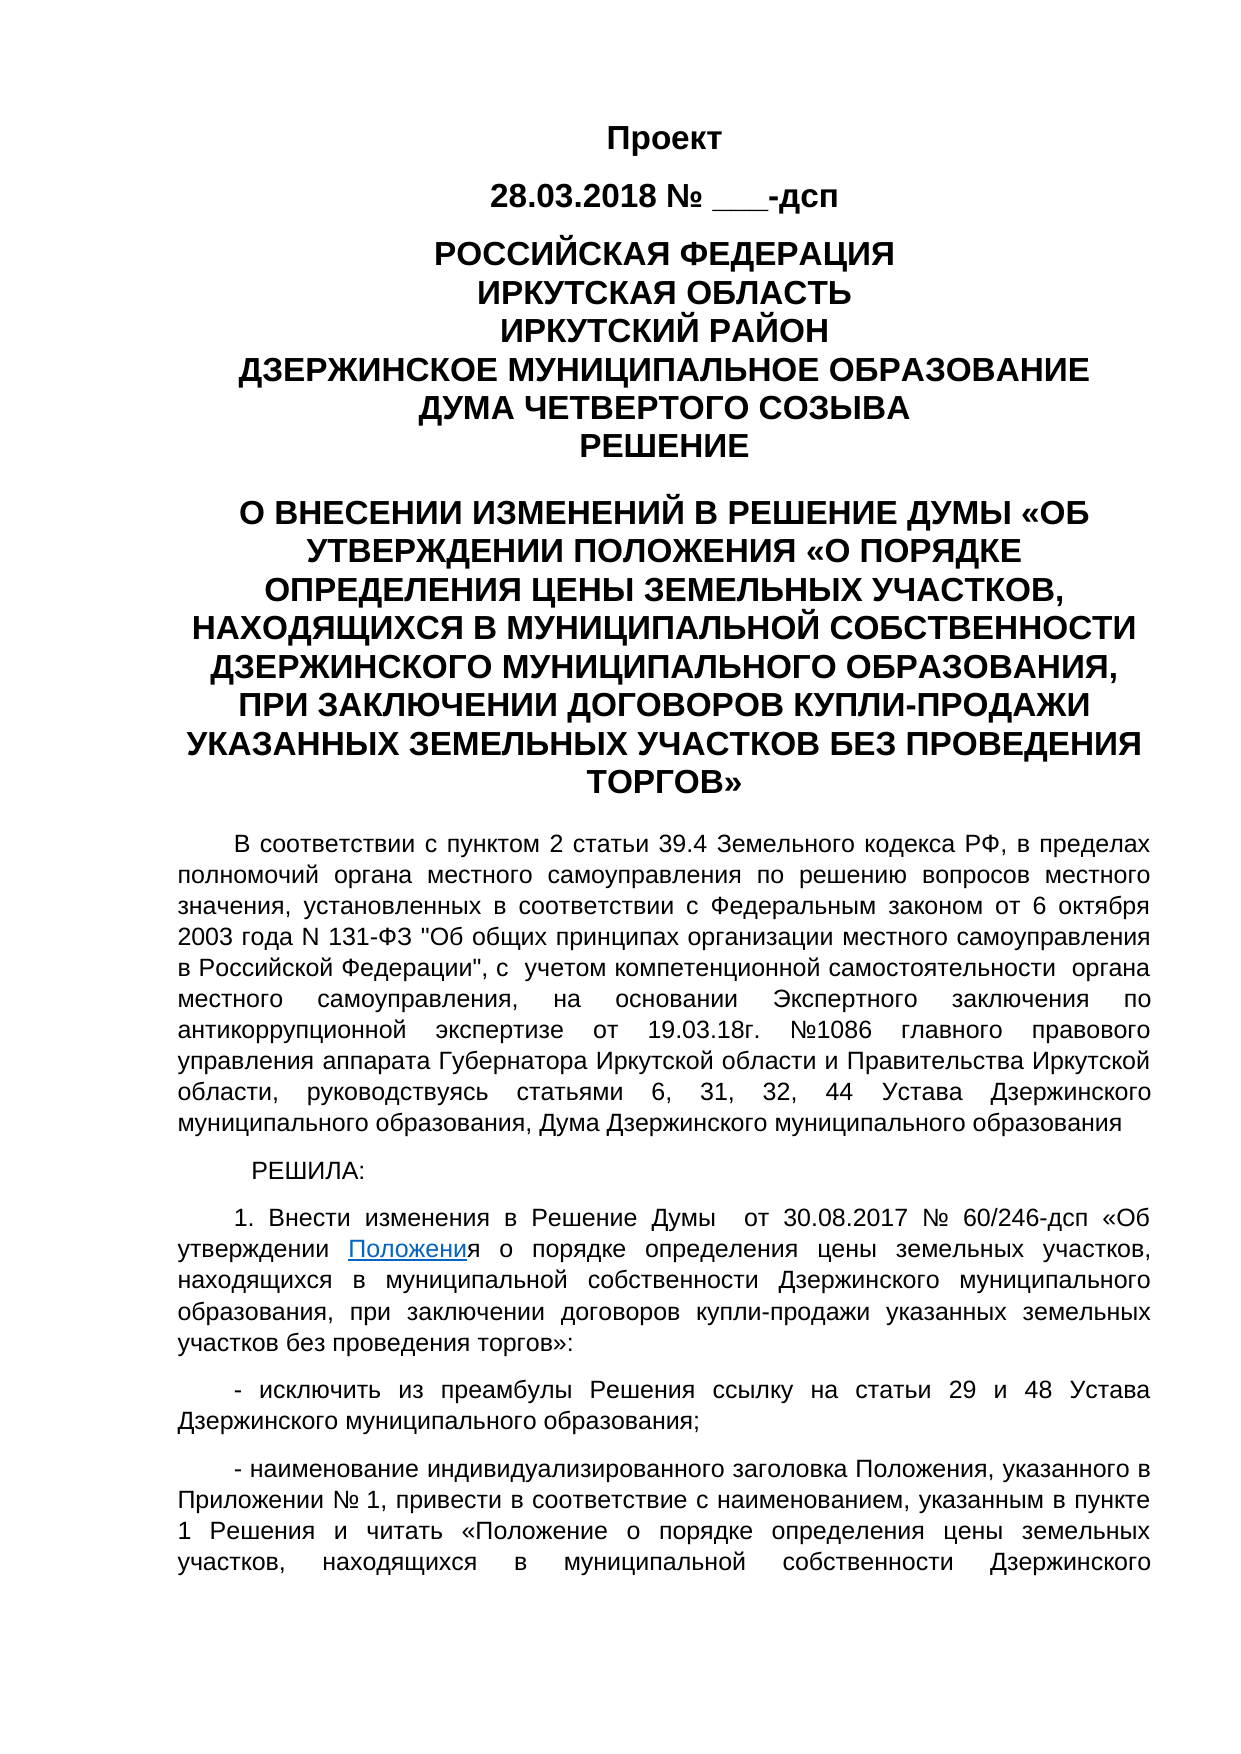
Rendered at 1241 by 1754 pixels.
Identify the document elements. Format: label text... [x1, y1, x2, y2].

text 28.03.2018 № ___-дсп [177, 176, 1152, 215]
text ИРКУТСКАЯ ОБЛАСТЬ [177, 273, 1152, 311]
title О ВНЕСЕНИИ ИЗМЕНЕНИЙ В РЕШЕНИЕ ДУМЫ «ОБ УТВЕРЖДЕНИИ ПОЛОЖЕНИЯ «О ПОРЯДКЕ ОПРЕДЕЛЕНИЯ ЦЕНЫ ЗЕМЕЛЬНЫХ УЧАСТКОВ, НАХОДЯЩИХСЯ В МУНИЦИПАЛЬНОЙ СОБСТВЕННОСТИ ДЗЕРЖИНСКОГО МУНИЦИПАЛЬНОГО ОБРАЗОВАНИЯ, [177, 493, 1152, 685]
text В соответствии с пунктом 2 статьи 39.4 Земельного кодекса РФ, в пределах полномочий органа местного самоуправления по решению вопросов местного значения, установленных в соответствии с Федеральным законом от 6 октября 2003 года N 131-ФЗ "Об общих принципах организации местного самоуправления в Российской Федерации", с учетом компетенционной самостоятельности органа местного самоуправления, на основании Экспертного заключения по антикоррупционной экспертизе от 19.03.18г. №1086 главного правового управления аппарата Губернатора Иркутской области и Правительства Иркутской области, руководствуясь статьями 6, 31, 32, 44 Устава Дзержинского муниципального образования, Дума Дзержинского муниципального образования [177, 828, 1152, 1137]
title ПРИ ЗАКЛЮЧЕНИИ ДОГОВОРОВ КУПЛИ-ПРОДАЖИ УКАЗАННЫХ ЗЕМЕЛЬНЫХ УЧАСТКОВ БЕЗ ПРОВЕДЕНИЯ ТОРГОВ» [177, 685, 1152, 801]
text Проект [177, 118, 1152, 157]
text РЕШЕНИЕ [177, 427, 1152, 465]
text 1. Внести изменения в Решение Думы от 30.08.2017 № 60/246-дсп «Об утверждении Положения о порядке определения цены земельных участков, находящихся в муниципальной собственности Дзержинского муниципального образования, при заключении договоров купли-продажи указанных земельных участков без проведения торгов»: [177, 1203, 1152, 1356]
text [177, 1454, 1152, 1576]
text - исключить из преамбулы Решения ссылку на статьи 29 и 48 Устава Дзержинского муниципального образования; [177, 1375, 1152, 1435]
text ИРКУТСКИЙ РАЙОН [177, 311, 1152, 350]
text РОССИЙСКАЯ ФЕДЕРАЦИЯ [177, 234, 1152, 273]
text ДЗЕРЖИНСКОЕ МУНИЦИПАЛЬНОЕ ОБРАЗОВАНИЕ [177, 350, 1152, 388]
text РЕШИЛА: [177, 1156, 1152, 1184]
text ДУМА ЧЕТВЕРТОГО СОЗЫВА [177, 388, 1152, 427]
